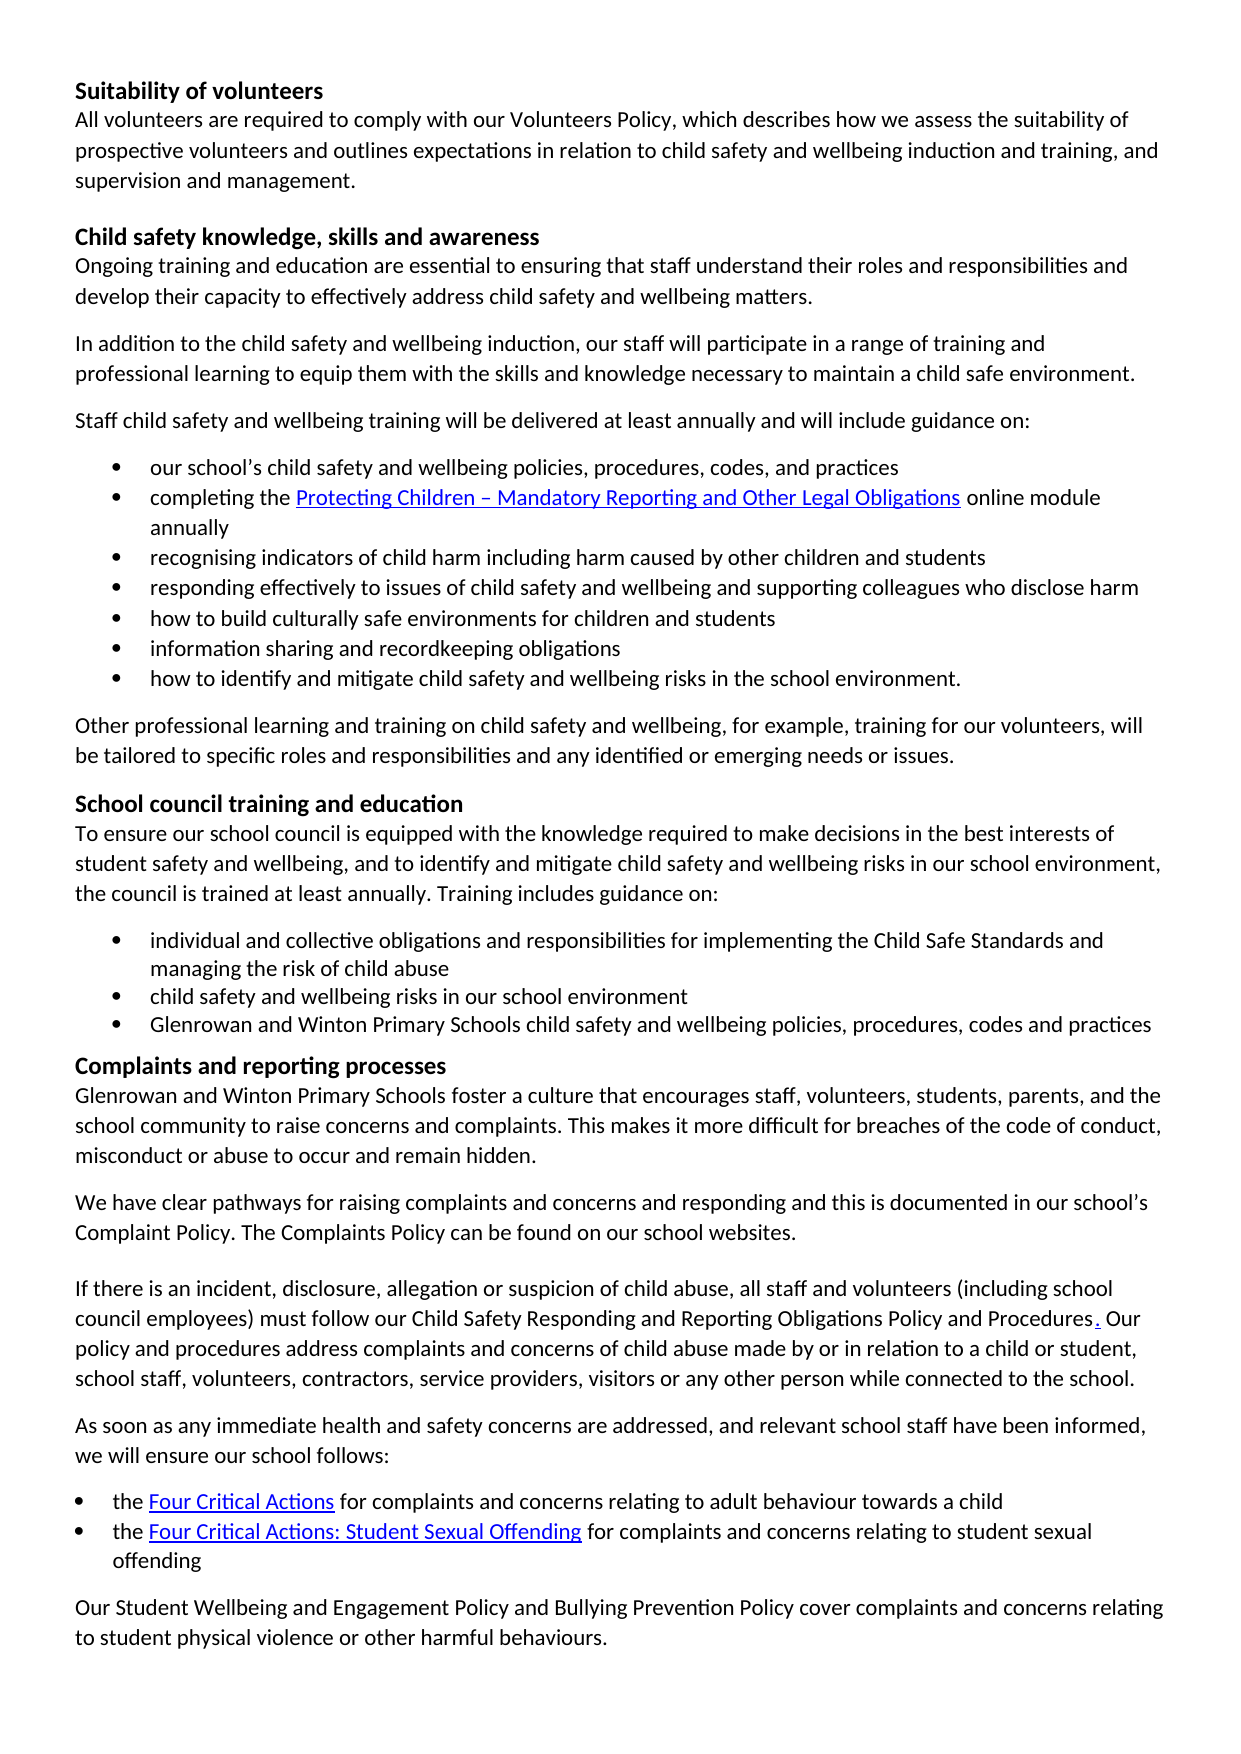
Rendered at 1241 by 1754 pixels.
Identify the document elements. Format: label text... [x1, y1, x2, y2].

text To ensure our school council is equipped with the knowledge required to make decisions in the best interests of student safety and wellbeing, and to identify and mitigate child safety and wellbeing risks in our school environment, the council is trained at least annually. Training includes guidance on: [75, 819, 1165, 907]
subtitle Suitability of volunteers [75, 75, 1165, 106]
list the Four Critical Actions: Student Sexual Offending for complaints and concerns relating to student sexual offending [75, 1517, 1165, 1575]
text Our Student Wellbeing and Engagement Policy and Bullying Prevention Policy cover complaints and concerns relating to student physical violence or other harmful behaviours. [75, 1593, 1165, 1651]
text As soon as any immediate health and safety concerns are addressed, and relevant school staff have been informed, we will ensure our school follows: [75, 1411, 1165, 1469]
list the Four Critical Actions for complaints and concerns relating to adult behaviour towards a child [75, 1487, 1165, 1515]
list child safety and wellbeing risks in our school environment [112, 982, 1165, 1010]
text If there is an incident, disclosure, allegation or suspicion of child abuse, all staff and volunteers (including school council employees) must follow our Child Safety Responding and Reporting Obligations Policy and Procedures. Our policy and procedures address complaints and concerns of child abuse made by or in relation to a child or student, school staff, volunteers, contractors, service providers, visitors or any other person while connected to the school. [75, 1274, 1165, 1392]
text Ongoing training and education are essential to ensuring that staff understand their roles and responsibilities and develop their capacity to effectively address child safety and wellbeing matters. [75, 252, 1165, 310]
subtitle Complaints and reporting processes [75, 1051, 1165, 1081]
text Glenrowan and Winton Primary Schools foster a culture that encourages staff, volunteers, students, parents, and the school community to raise concerns and complaints. This makes it more difficult for breaches of the code of conduct, misconduct or abuse to occur and remain hidden. [75, 1081, 1165, 1169]
text All volunteers are required to comply with our Volunteers Policy, which describes how we assess the suitability of prospective volunteers and outlines expectations in relation to child safety and wellbeing induction and training, and supervision and management. [75, 106, 1165, 194]
list recognising indicators of child harm including harm caused by other children and students [112, 543, 1165, 571]
text Other professional learning and training on child safety and wellbeing, for example, training for our volunteers, will be tailored to specific roles and responsibilities and any identified or emerging needs or issues. [75, 711, 1165, 769]
list information sharing and recordkeeping obligations [112, 634, 1165, 662]
list responding effectively to issues of child safety and wellbeing and supporting colleagues who disclose harm [112, 573, 1165, 602]
list how to identify and mitigate child safety and wellbeing risks in the school environment. [112, 664, 1165, 692]
subtitle Child safety knowledge, skills and awareness [75, 221, 1165, 252]
list completing the Protecting Children – Mandatory Reporting and Other Legal Obligations online module annually [112, 483, 1165, 541]
text We have clear pathways for raising complaints and concerns and responding and this is documented in our school’s Complaint Policy. The Complaints Policy can be found on our school websites. [75, 1188, 1165, 1247]
list our school’s child safety and wellbeing policies, procedures, codes, and practices [112, 453, 1165, 481]
list individual and collective obligations and responsibilities for implementing the Child Safe Standards and managing the risk of child abuse [112, 926, 1165, 982]
text Staff child safety and wellbeing training will be delivered at least annually and will include guidance on: [75, 406, 1165, 434]
list Glenrowan and Winton Primary Schools child safety and wellbeing policies, procedures, codes and practices [112, 1010, 1165, 1038]
subtitle School council training and education [75, 788, 1165, 819]
list how to build culturally safe environments for children and students [112, 604, 1165, 632]
text In addition to the child safety and wellbeing induction, our staff will participate in a range of training and professional learning to equip them with the skills and knowledge necessary to maintain a child safe environment. [75, 329, 1165, 387]
